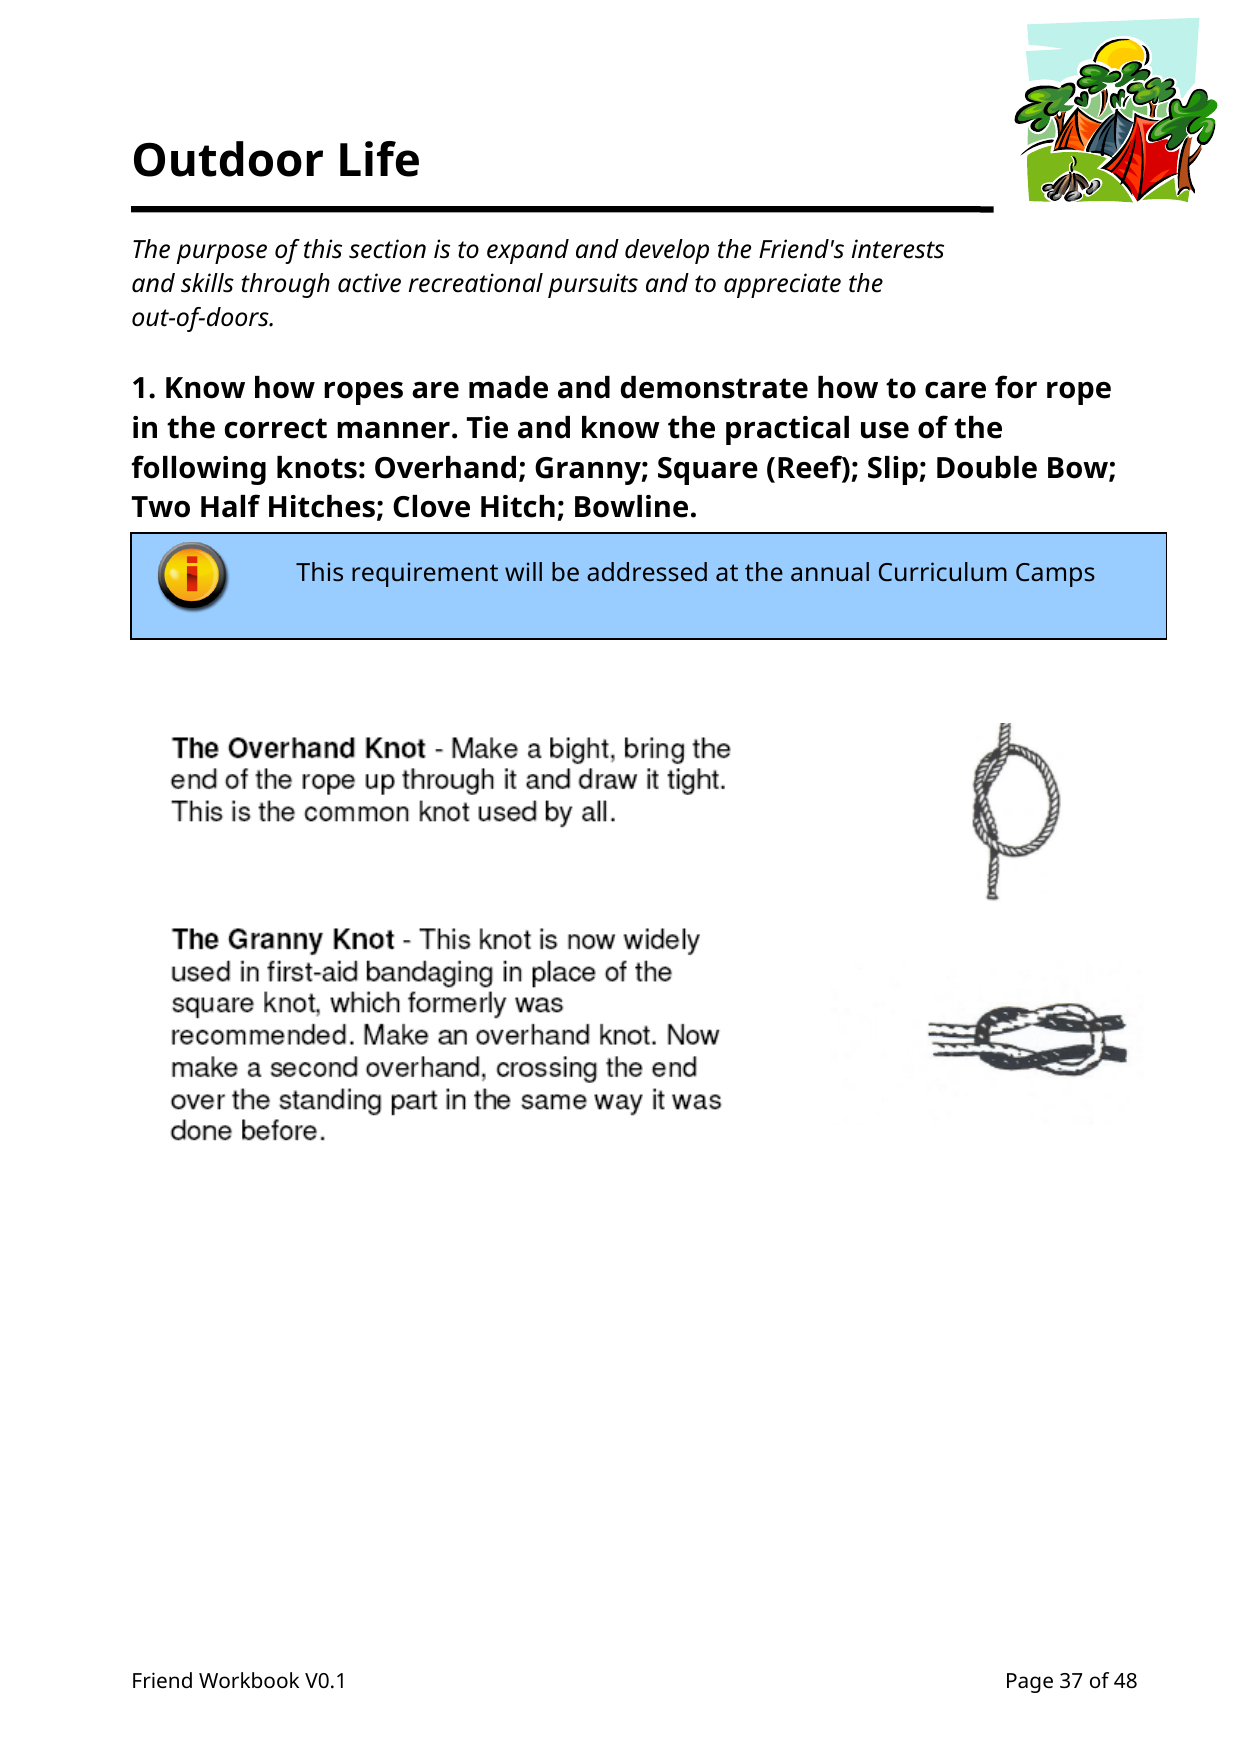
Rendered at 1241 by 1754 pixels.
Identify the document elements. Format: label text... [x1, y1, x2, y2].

picture [154, 538, 232, 614]
text Outdoor Life [131, 127, 1058, 190]
text and skills through active recreational pursuits and to appreciate the [131, 265, 1144, 299]
text out-of-doors. [131, 299, 1144, 333]
text 1. Know how ropes are made and demonstrate how to care for rope in the correct manner. Tie and know the practical use of the following knots: Overhand; Granny; Square (Reef); Slip; Double Bow; Two Half Hitches; Clove Hitch; Bowline. [131, 367, 1144, 526]
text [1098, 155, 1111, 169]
text The purpose of this section is to expand and develop the Friend's interests [131, 231, 1144, 265]
